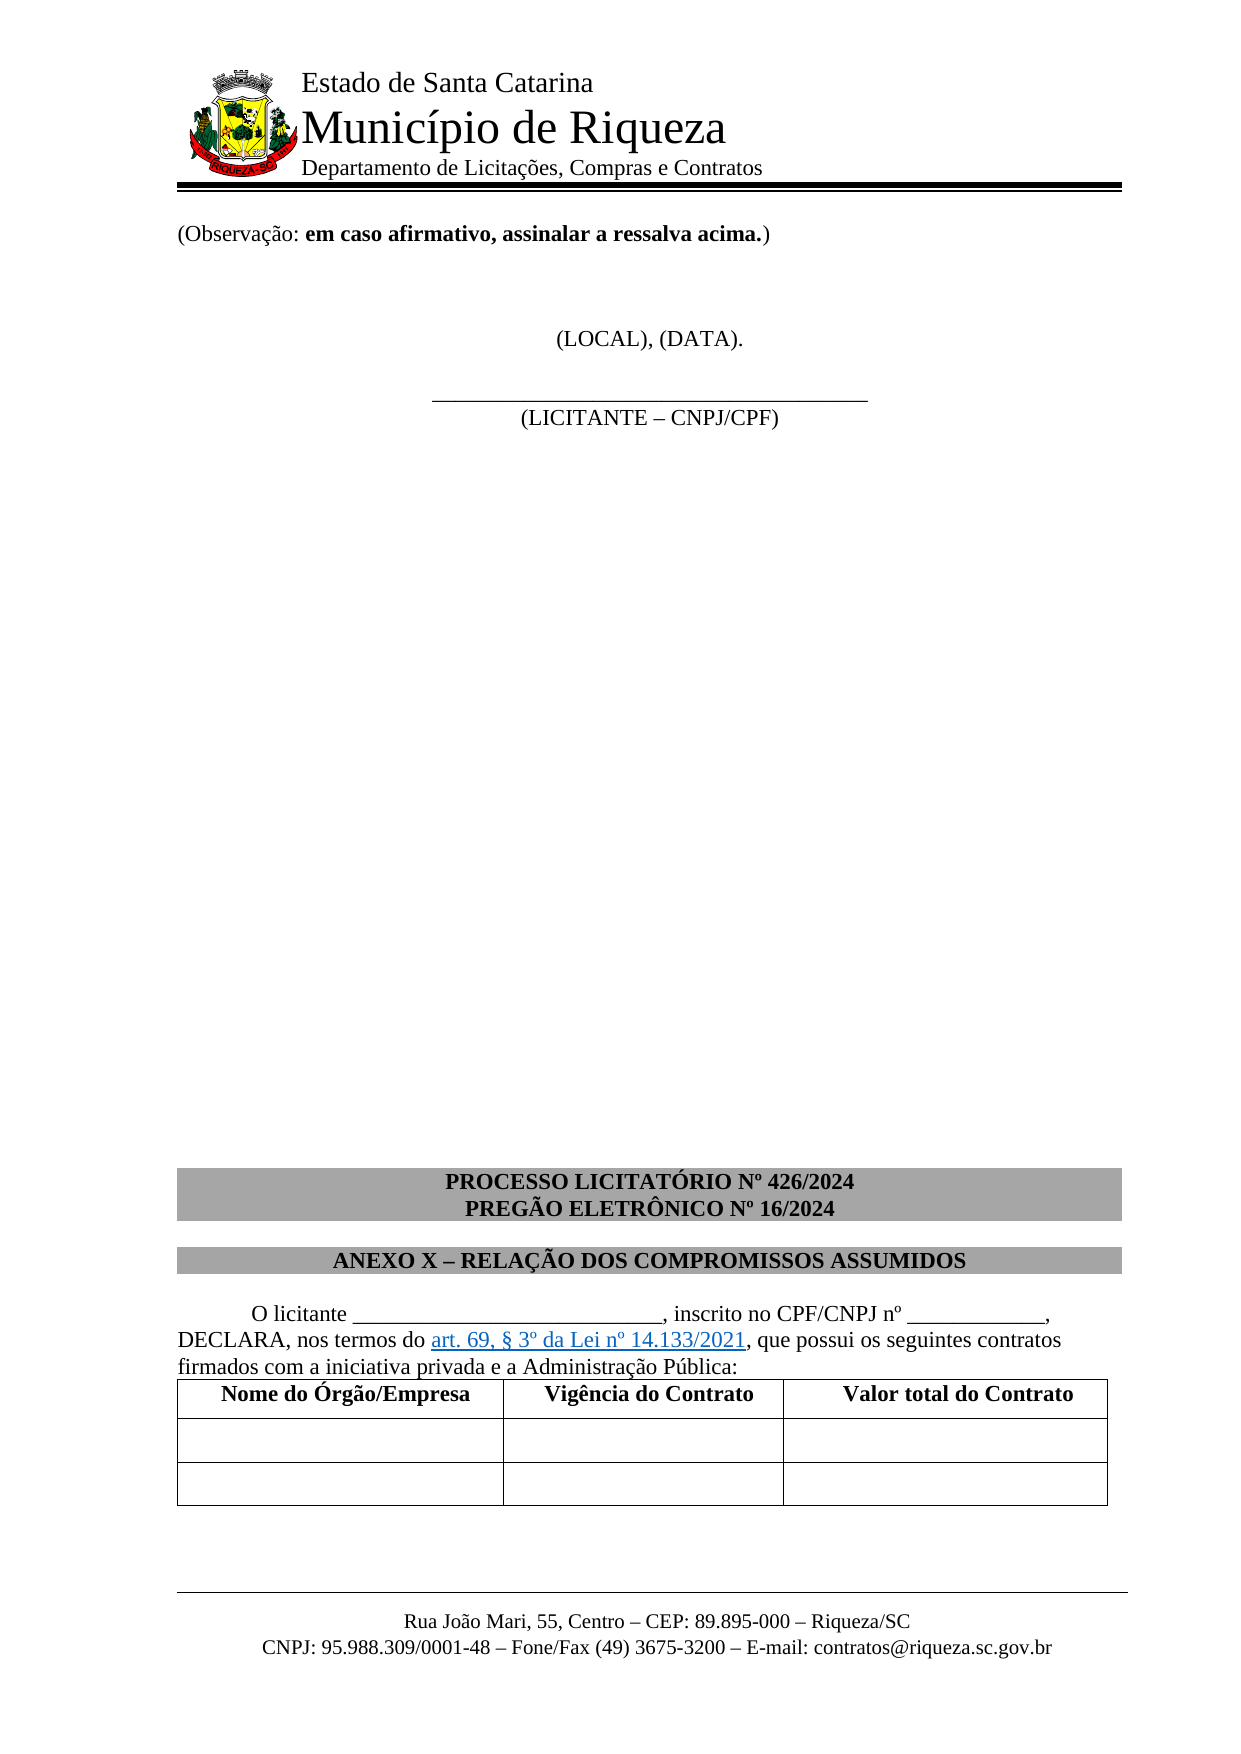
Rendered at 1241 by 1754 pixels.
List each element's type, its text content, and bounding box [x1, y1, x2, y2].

table_header Valor total do Contrato [784, 1380, 1107, 1418]
table_cell [504, 1463, 783, 1505]
text O licitante ___________________________, inscrito no CPF/CNPJ nº ____________, DECLARA, nos termos do art. 69, § 3º da Lei nº 14.133/2021, que possui os seguintes contratos firmados com a iniciativa privada e a Administração Pública: [177, 1300, 1122, 1379]
text (LOCAL), (DATA). [177, 325, 1122, 351]
table_cell [504, 1419, 783, 1462]
table_cell [784, 1419, 1107, 1462]
text (Observação: em caso afirmativo, assinalar a ressalva acima.) [177, 220, 1122, 246]
table_header Vigência do Contrato [504, 1380, 783, 1418]
table_cell [784, 1463, 1107, 1505]
table_cell [178, 1463, 503, 1505]
text (LICITANTE – CNPJ/CPF) [177, 404, 1122, 431]
text ______________________________________ [177, 378, 1122, 404]
text PREGÃO ELETRÔNICO Nº 16/2024 [177, 1195, 1122, 1221]
text PROCESSO LICITATÓRIO Nº 426/2024 [177, 1168, 1122, 1195]
table_cell [178, 1419, 503, 1462]
table_header Nome do Órgão/Empresa [178, 1380, 503, 1418]
subtitle ANEXO X – RELAÇÃO DOS COMPROMISSOS ASSUMIDOS [177, 1247, 1122, 1274]
